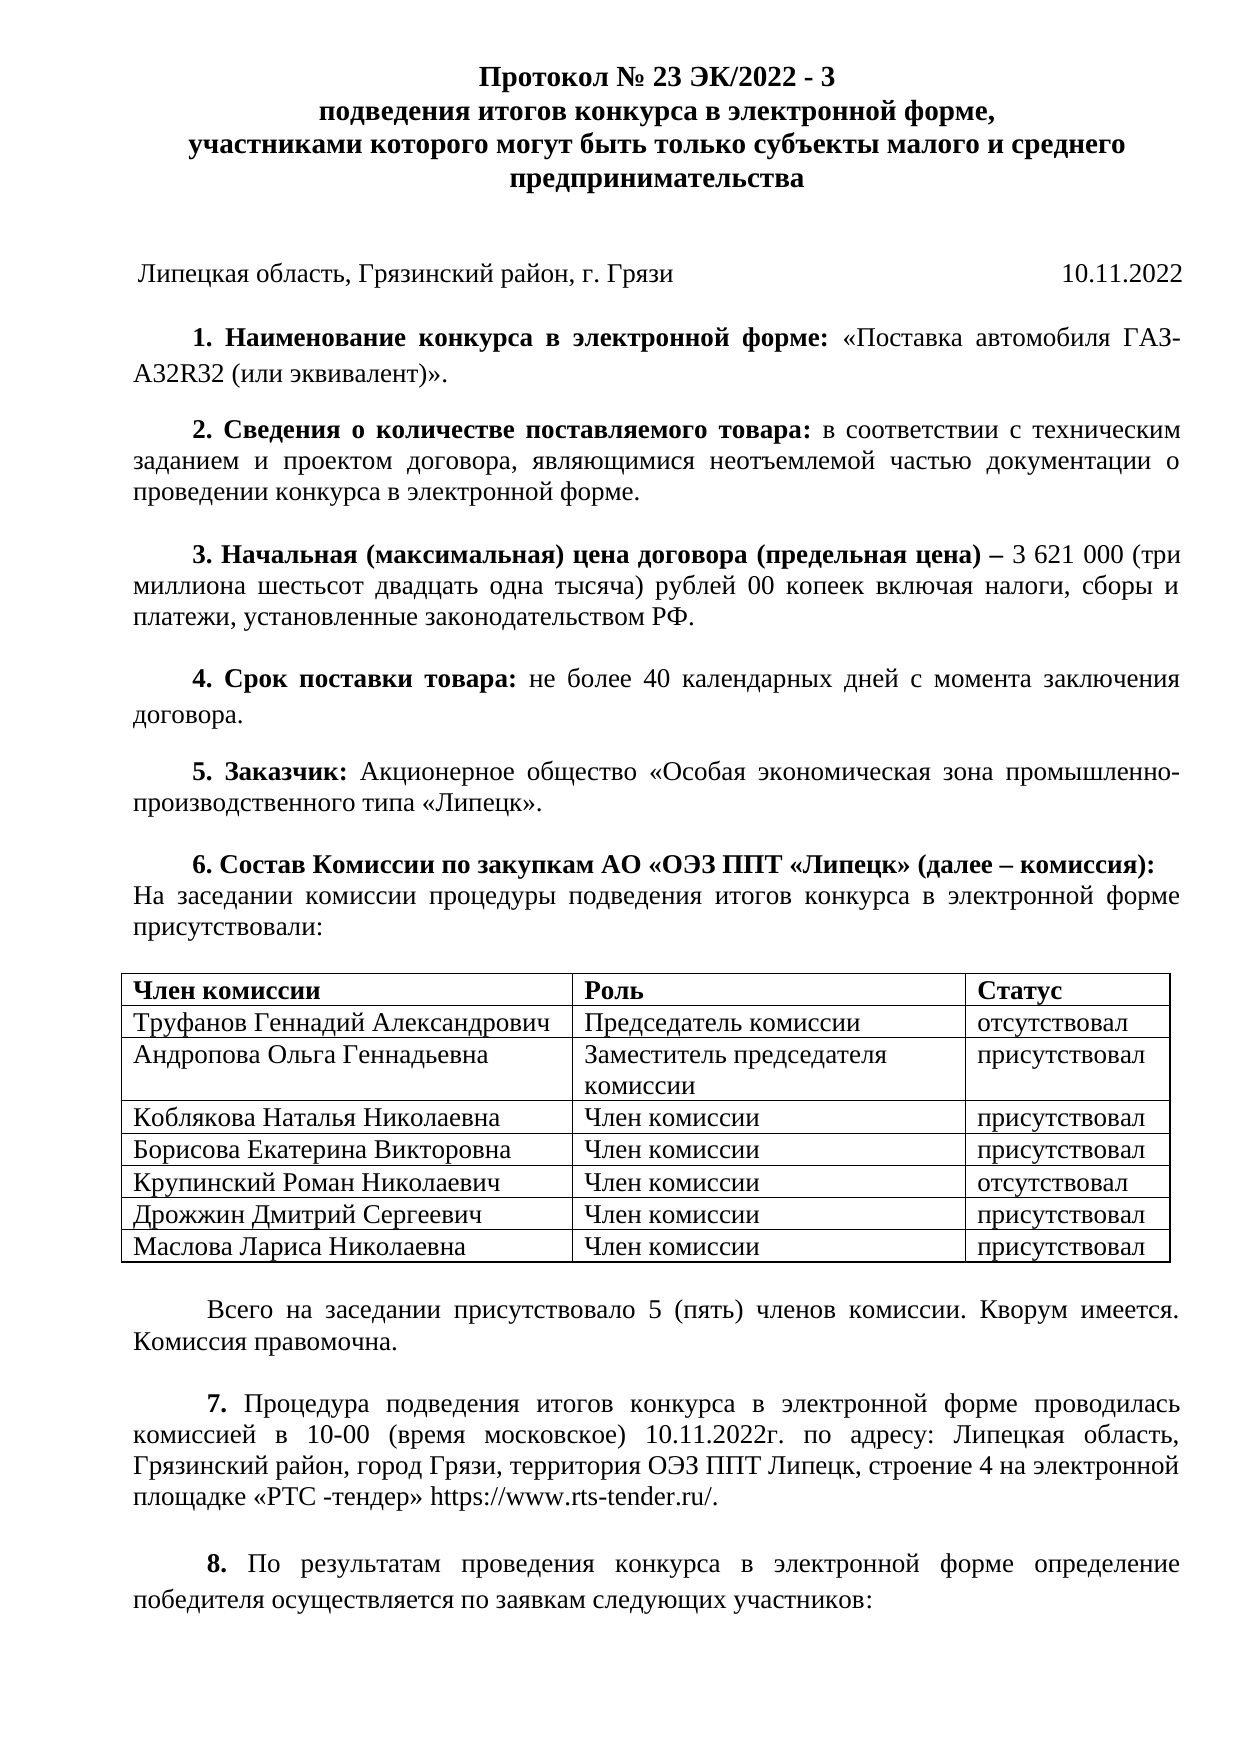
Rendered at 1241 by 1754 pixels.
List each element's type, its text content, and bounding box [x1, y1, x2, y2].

table_cell Председатель комиссии [573, 1006, 965, 1037]
table_cell присутствовал [966, 1230, 1169, 1261]
table_cell Коблякова Наталья Николаевна [122, 1101, 572, 1133]
table_header Роль [573, 974, 965, 1005]
table_cell присутствовал [966, 1101, 1169, 1133]
text Всего на заседании присутствовало 5 (пять) членов комиссии. Кворум имеется. Комиссия правомочна. [133, 1293, 1181, 1356]
table_cell присутствовал [966, 1038, 1169, 1100]
table_cell Труфанов Геннадий Александрович [122, 1006, 572, 1037]
table_cell Член комиссии [573, 1134, 965, 1165]
table_cell отсутствовал [966, 1006, 1169, 1037]
text 5. Заказчик: Акционерное общество «Особая экономическая зона промышленно-производственного типа «Липецк». [133, 755, 1181, 817]
table_header Статус [966, 974, 1169, 1005]
text 6. Состав Комиссии по закупкам АО «ОЭЗ ППТ «Липецк» (далее – комиссия): [133, 848, 1181, 879]
table_cell Член комиссии [573, 1101, 965, 1133]
table_cell присутствовал [966, 1134, 1169, 1165]
table_cell Заместитель председателя комиссии [573, 1038, 965, 1100]
table_header Липецкая область, Грязинский район, г. Грязи [136, 256, 984, 290]
text 3. Начальная (максимальная) цена договора (предельная цена) – 3 621 000 (три миллиона шестьсот двадцать одна тысяча) рублей 00 копеек включая налоги, сборы и платежи, установленные законодательством РФ. [133, 538, 1181, 631]
text На заседании комиссии процедуры подведения итогов конкурса в электронной форме присутствовали: [133, 879, 1181, 942]
table_cell присутствовал [966, 1198, 1169, 1229]
text участниками которого могут быть только субъекты малого и среднего предпринимательства [133, 126, 1181, 193]
table_cell Член комиссии [573, 1198, 965, 1229]
text 8. По результатам проведения конкурса в электронной форме определение победителя осуществляется по заявкам следующих участников: [133, 1547, 1181, 1614]
table_cell Член комиссии [573, 1166, 965, 1197]
table_cell Крупинский Роман Николаевич [122, 1166, 572, 1197]
table_cell Андропова Ольга Геннадьевна [122, 1038, 572, 1100]
text подведения итогов конкурса в электронной форме, [133, 93, 1181, 126]
table_header 10.11.2022 [984, 256, 1184, 290]
text 7. Процедура подведения итогов конкурса в электронной форме проводилась комиссией в 10-00 (время московское) 10.11.2022г. по адресу: Липецкая область, Грязинский район, город Грязи, территория ОЭЗ ППТ Липецк, строение 4 на электронной площадке «РТС -тендер» https://www.rts-tender.ru/. [133, 1387, 1181, 1512]
table_cell Маслова Лариса Николаевна [122, 1230, 572, 1261]
table_cell Член комиссии [573, 1230, 965, 1261]
table_cell Борисова Екатерина Викторовна [122, 1134, 572, 1165]
text 1. Наименование конкурса в электронной форме: «Поставка автомобиля ГАЗ-A32R32 (или эквивалент)». [133, 321, 1181, 388]
subtitle Протокол № 23 ЭК/2022 - 3 [133, 59, 1181, 93]
text 4. Срок поставки товара: не более 40 календарных дней с момента заключения договора. [133, 662, 1181, 729]
text 2. Сведения о количестве поставляемого товара: в соответствии с техническим заданием и проектом договора, являющимися неотъемлемой частью документации о проведении конкурса в электронной форме. [133, 413, 1181, 507]
table_cell Дрожжин Дмитрий Сергеевич [122, 1198, 572, 1229]
table_header Член комиссии [122, 974, 572, 1005]
table_cell отсутствовал [966, 1166, 1169, 1197]
